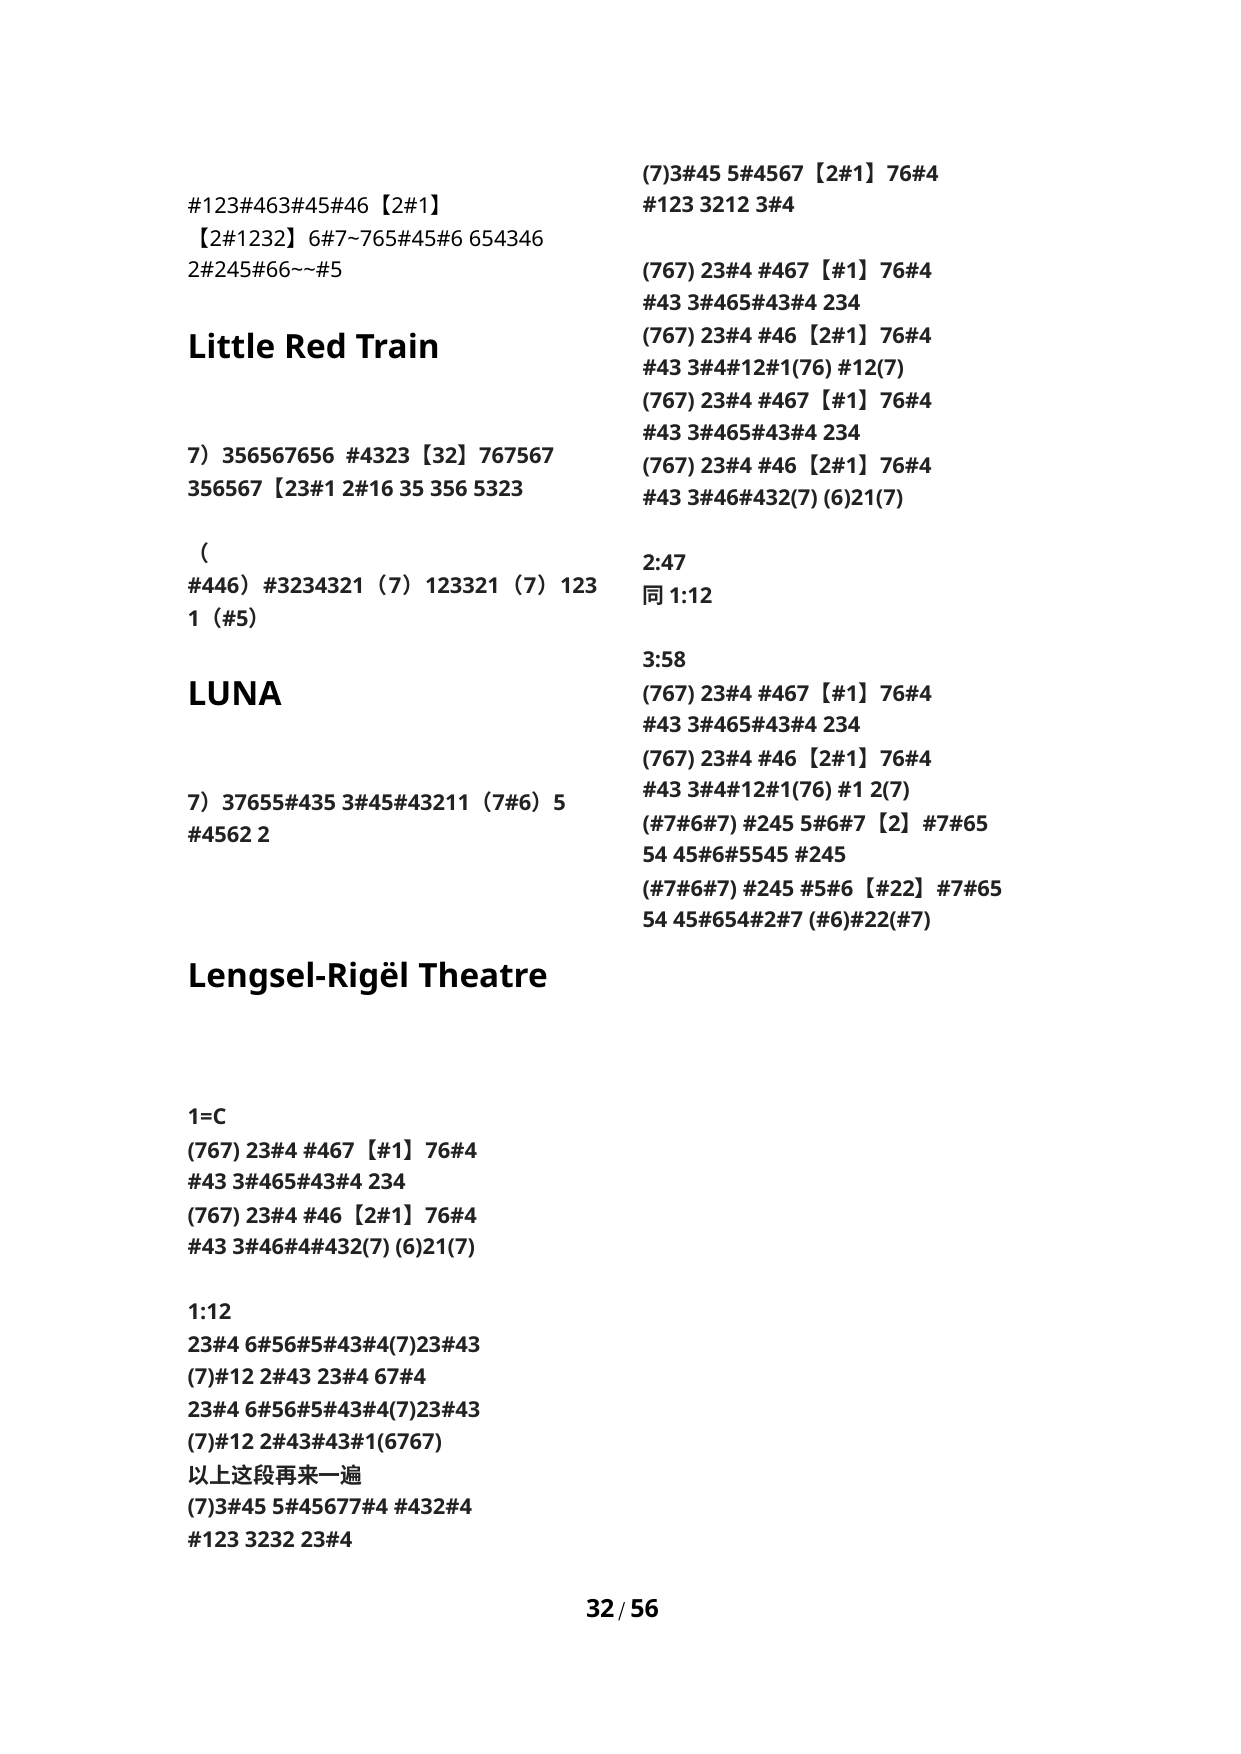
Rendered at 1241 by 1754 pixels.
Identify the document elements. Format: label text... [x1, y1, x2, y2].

text 1=C (767) 23#4 #467【#1】76#4 #43 3#465#43#4 234 (767) 23#4 #46【2#1】76#4 #43 3#46#4#432(7) (6)21(7) [187, 1100, 598, 1262]
text 1:12 23#4 6#56#5#43#4(7)23#43 (7)#12 2#43 23#4 67#4 23#4 6#56#5#43#4(7)23#43 (7)#12 2#43#43#1(6767) 以上这段再来一遍 (7)3#45 5#45677#4 #432#4 #123 3232 23#4 (7)3#45 5#4567【2#1】76#4 #123 3212 3#4 (767) 23#4 #467【#1】76#4 #43 3#465#43#4 234 (767) 23#4 #46【2#1】76#4 #43 3#4#12#1(76) #12(7) (767) 23#4 #467【#1】76#4 #43 3#465#43#4 234 (767) 23#4 #46【2#1】76#4 #43 3#46#432(7) (6)21(7) 2:47 同1:12 3:58 (767) 23#4 #467【#1】76#4 #43 3#465#43#4 234 (767) 23#4 #46【2#1】76#4 #43 3#4#12#1(76) #1 2(7) (#7#6#7) #245 5#6#7【2】#7#65 54 45#6#5545 #245 (#7#6#7) #245 #5#6【#22】#7#65 54 45#654#2#7 (#6)#22(#7) [642, 156, 1053, 936]
text #4562 2 [187, 818, 598, 850]
text 356567【23#1 2#16 35 356 5323 [187, 470, 598, 503]
subtitle Little Red Train [187, 313, 598, 378]
subtitle LUNA [187, 660, 598, 725]
text 7）356567656 #4323【32】767567 [479, 438, 598, 470]
text （#446）#3234321（7）123321（7）1231（#5） [187, 535, 598, 633]
text 1:12 23#4 6#56#5#43#4(7)23#43 (7)#12 2#43 23#4 67#4 23#4 6#56#5#43#4(7)23#43 (7)#12 2#43#43#1(6767) 以上这段再来一遍 (7)3#45 5#45677#4 #432#4 #123 3232 23#4 (7)3#45 5#4567【2#1】76#4 #123 3212 3#4 (767) 23#4 #467【#1】76#4 #43 3#465#43#4 234 (767) 23#4 #46【2#1】76#4 #43 3#4#12#1(76) #12(7) (767) 23#4 #467【#1】76#4 #43 3#465#43#4 234 (767) 23#4 #46【2#1】76#4 #43 3#46#432(7) (6)21(7) 2:47 同1:12 3:58 (767) 23#4 #467【#1】76#4 #43 3#465#43#4 234 (767) 23#4 #46【2#1】76#4 #43 3#4#12#1(76) #1 2(7) (#7#6#7) #245 5#6#7【2】#7#65 54 45#6#5545 #245 (#7#6#7) #245 #5#6【#22】#7#65 54 45#654#2#7 (#6)#22(#7) [187, 1262, 598, 1555]
text 7）37655#435 3#45#43211（7#6）5 [187, 785, 598, 818]
subtitle Lengsel-Rigël Theatre [187, 942, 598, 1007]
